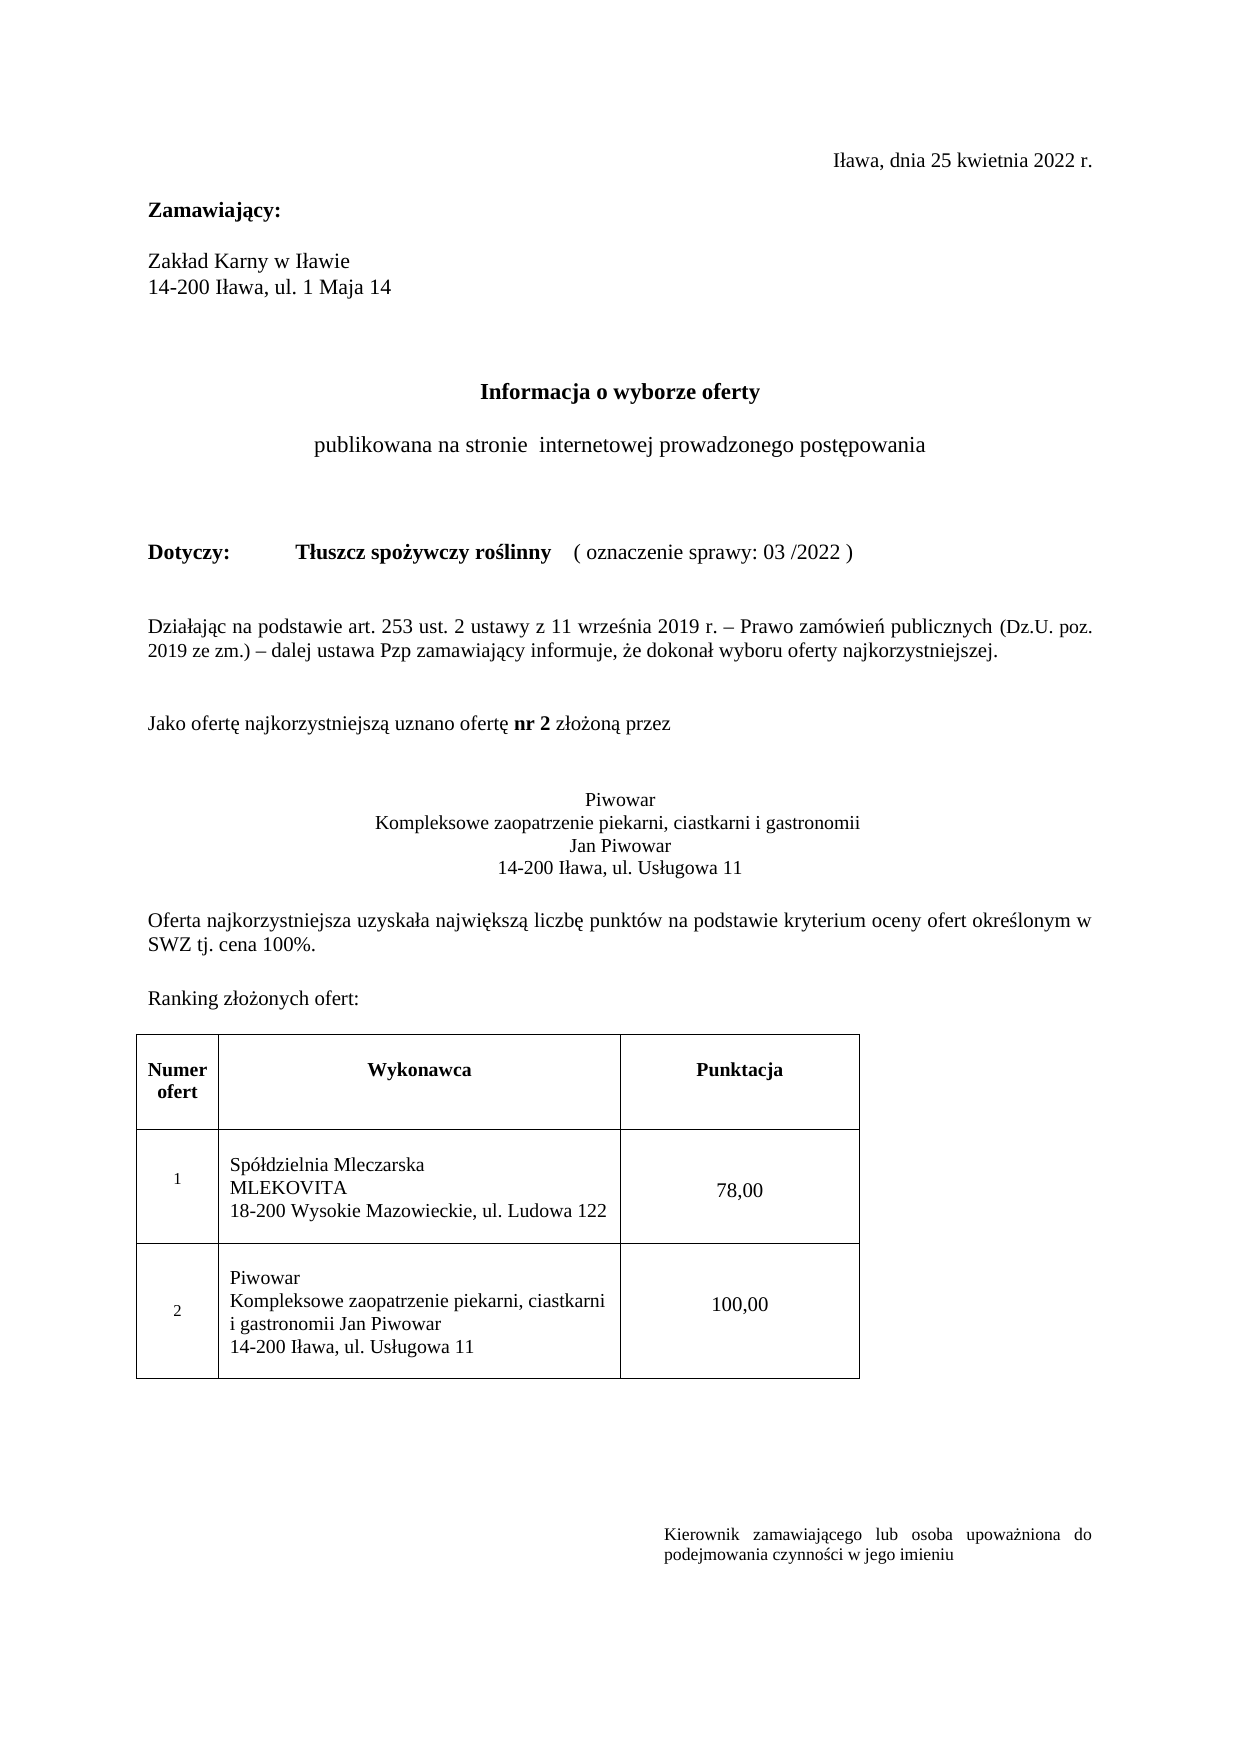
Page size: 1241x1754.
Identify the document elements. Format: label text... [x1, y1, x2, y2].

text Zakład Karny w Iławie [148, 248, 1093, 274]
table_cell 78,00 [621, 1130, 859, 1242]
text 14-200 Iława, ul. 1 Maja 14 [148, 274, 1093, 299]
table_header Numer ofert [137, 1035, 218, 1129]
table_cell 2 [137, 1244, 218, 1378]
table_cell 1 [137, 1130, 218, 1242]
text Zamawiający: [148, 197, 1093, 222]
text Działając na podstawie art. 253 ust. 2 ustawy z 11 września 2019 r. – Prawo zamówień publicznych (Dz.U. poz. 2019 ze zm.) – dalej ustawa Pzp zamawiający informuje, że dokonał wyboru oferty najkorzystniejszej. [148, 614, 1093, 662]
text Oferta najkorzystniejsza uzyskała największą liczbę punktów na podstawie kryterium oceny ofert określonym w SWZ tj. cena 100%. [148, 908, 1093, 956]
text publikowana na stronie internetowej prowadzonego postępowania [148, 431, 1093, 457]
table_header Punktacja [621, 1035, 859, 1129]
text Informacja o wyborze oferty [148, 378, 1093, 405]
text Piwowar Kompleksowe zaopatrzenie piekarni, ciastkarni i gastronomii Jan Piwowar 14-200 Iława, ul. Usługowa 11 [148, 788, 1093, 879]
text Ranking złożonych ofert: [148, 986, 1093, 1010]
text Jako ofertę najkorzystniejszą uznano ofertę nr 2 złożoną przez [148, 711, 1093, 735]
text Iława, dnia 25 kwietnia 2022 r. [148, 148, 1093, 172]
text Kierownik zamawiającego lub osoba upoważniona do podejmowania czynności w jego imieniu [664, 1524, 1093, 1564]
table_cell 100,00 [621, 1244, 859, 1378]
table_header Wykonawca [219, 1035, 620, 1129]
table_cell Piwowar Kompleksowe zaopatrzenie piekarni, ciastkarni i gastronomii Jan Piwowar 14-200 Iława, ul. Usługowa 11 [219, 1244, 620, 1378]
table_cell Spółdzielnia Mleczarska MLEKOVITA 18-200 Wysokie Mazowieckie, ul. Ludowa 122 [219, 1130, 620, 1242]
text Dotyczy: Tłuszcz spożywczy roślinny ( oznaczenie sprawy: 03 /2022 ) [148, 539, 1093, 564]
